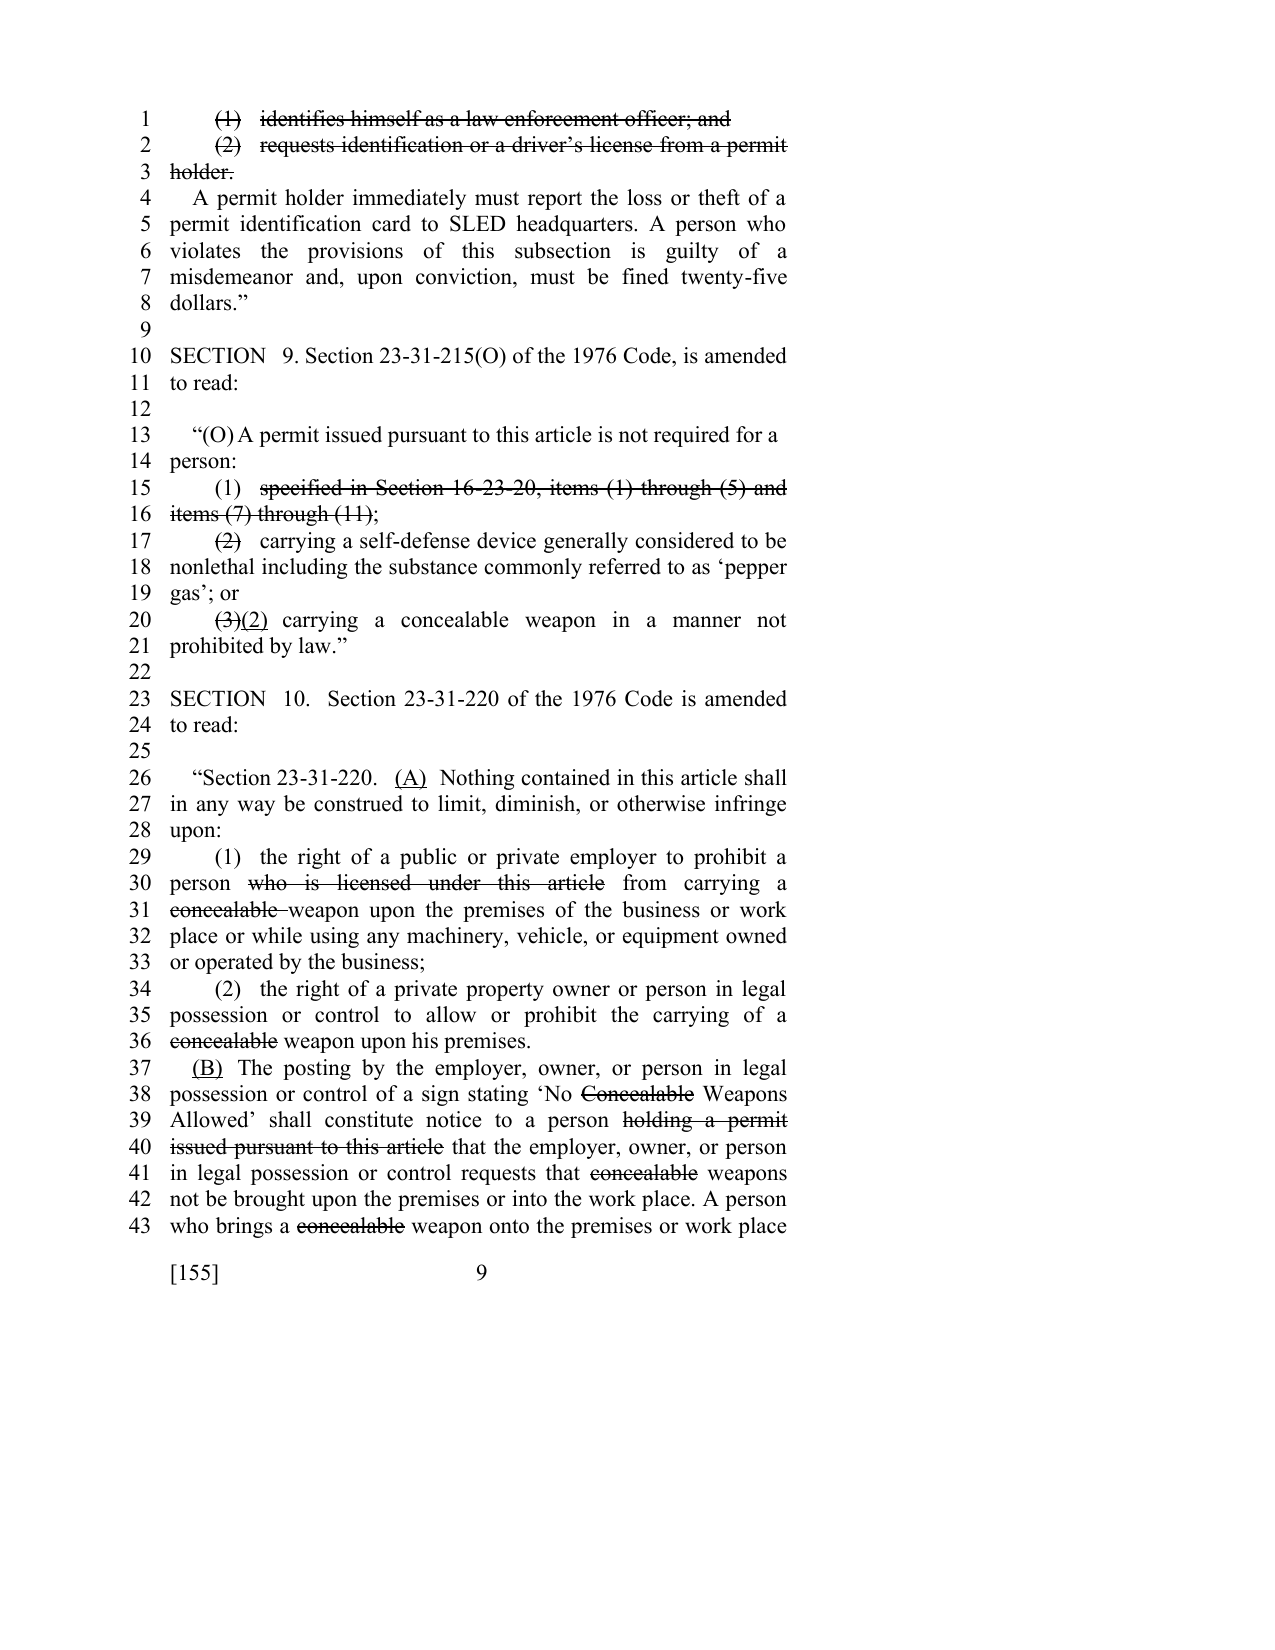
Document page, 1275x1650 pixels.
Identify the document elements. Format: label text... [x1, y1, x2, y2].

text “(O) A permit issued pursuant to this article is not required for a person: [169, 421, 787, 474]
text (3)(2) carrying a concealable weapon in a manner not prohibited by law.” [169, 606, 787, 658]
text (1) the right of a public or private employer to prohibit a person who is licensed under this article from carrying a concealable weapon upon the premises of the business or work place or while using any machinery, vehicle, or equipment owned or operated by the business; [169, 843, 787, 975]
text (2) carrying a self-defense device generally considered to be nonlethal including the substance commonly referred to as ‘pepper gas’; or [169, 527, 787, 606]
text (2) the right of a private property owner or person in legal possession or control to allow or prohibit the carrying of a concealable weapon upon his premises. [169, 975, 787, 1054]
text (1) identifies himself as a law enforcement officer; and [169, 105, 787, 131]
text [169, 1054, 787, 1238]
text SECTION 10. Section 23-31-220 of the 1976 Code is amended to read: [169, 685, 787, 737]
text A permit holder immediately must report the loss or theft of a permit identification card to SLED headquarters. A person who violates the provisions of this subsection is guilty of a misdemeanor and, upon conviction, must be fined twenty-five dollars.” [169, 184, 787, 316]
text (2) requests identification or a driver’s license from a permit holder. [169, 131, 787, 184]
text SECTION 9. Section 23-31-215(O) of the 1976 Code, is amended to read: [169, 342, 787, 395]
text (1) specified in Section 16-23-20, items (1) through (5) and items (7) through (11); [169, 474, 787, 527]
text “Section 23-31-220. (A) Nothing contained in this article shall in any way be construed to limit, diminish, or otherwise infringe upon: [169, 764, 787, 843]
